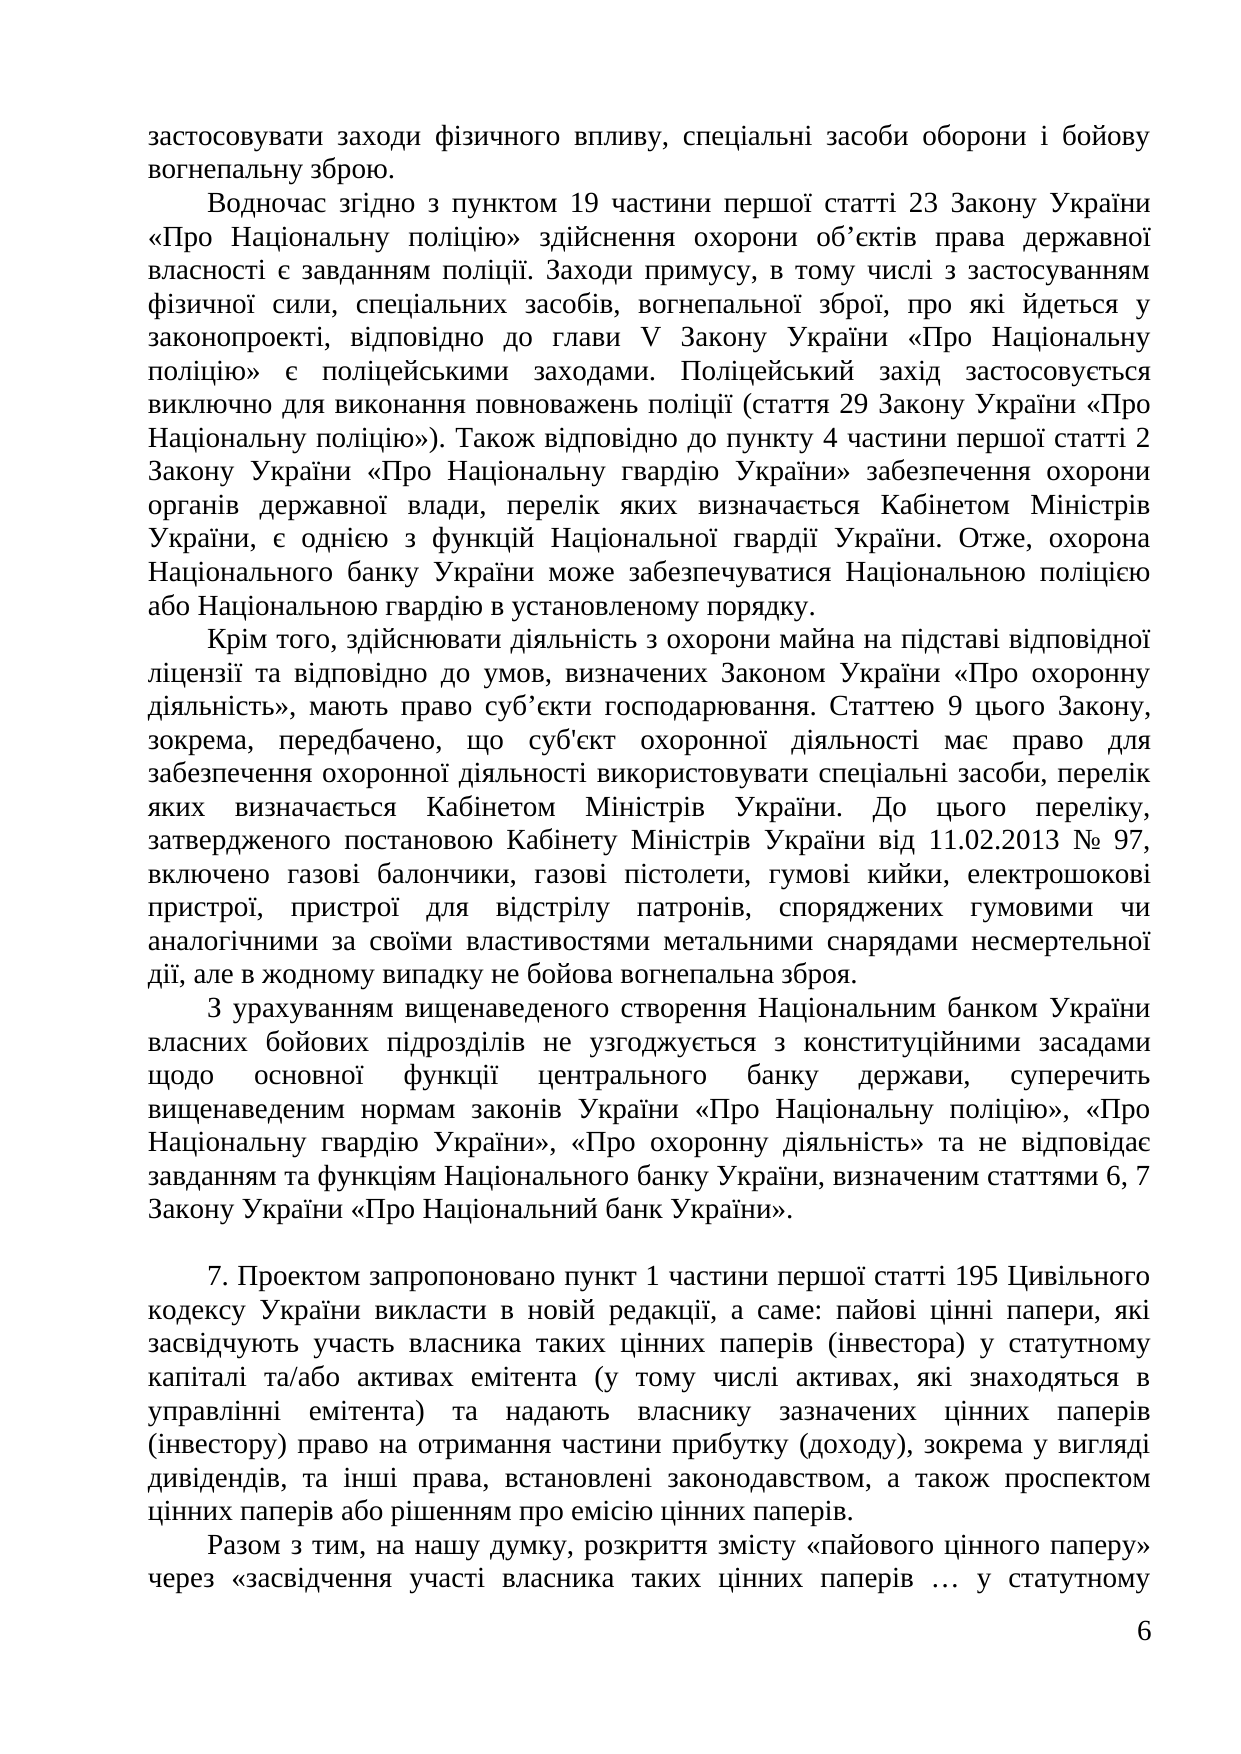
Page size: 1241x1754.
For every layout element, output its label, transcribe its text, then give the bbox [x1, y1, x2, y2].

text 7. Проектом запропоновано пункт 1 частини першої статті 195 Цивільного кодексу України викласти в новій редакції, а саме: пайові цінні папери, які засвідчують участь власника таких цінних паперів (інвестора) у статутному капіталі та/або активах емітента (у тому числі активах, які знаходяться в управлінні емітента) та надають власнику зазначених цінних паперів (інвестору) право на отримання частини прибутку (доходу), зокрема у вигляді дивідендів, та інші права, встановлені законодавством, а також проспектом цінних паперів або рішенням про емісію цінних паперів. [148, 1258, 1152, 1527]
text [148, 1527, 1152, 1594]
text Крім того, здійснювати діяльність з охорони майна на підставі відповідної ліцензії та відповідно до умов, визначених Законом України «Про охоронну діяльність», мають право суб’єкти господарювання. Статтею 9 цього Закону, зокрема, передбачено, що суб'єкт охоронної діяльності має право для забезпечення охоронної діяльності використовувати спеціальні засоби, перелік яких визначається Кабінетом Міністрів України. До цього переліку, затвердженого постановою Кабінету Міністрів України від 11.02.2013 № 97, включено газові балончики, газові пістолети, гумові кийки, електрошокові пристрої, пристрої для відстрілу патронів, споряджених гумовими чи аналогічними за своїми властивостями метальними снарядами несмертельної дії, але в жодному випадку не бойова вогнепальна зброя. [148, 621, 1152, 990]
text Водночас згідно з пунктом 19 частини першої статті 23 Закону України «Про Національну поліцію» здійснення охорони об’єктів права державної власності є завданням поліції. Заходи примусу, в тому числі з застосуванням фізичної сили, спеціальних засобів, вогнепальної зброї, про які йдеться у законопроекті, відповідно до глави V Закону України «Про Національну поліцію» є поліцейськими заходами. Поліцейський захід застосовується виключно для виконання повноважень поліції (стаття 29 Закону України «Про Національну поліцію»). Також відповідно до пункту 4 частини першої статті 2 Закону України «Про Національну гвардію України» забезпечення охорони органів державної влади, перелік яких визначається Кабінетом Міністрів України, є однією з функцій Національної гвардії України. Отже, охорона Національного банку України може забезпечуватися Національною поліцією або Національною гвардію в установленому порядку. [148, 185, 1152, 621]
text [148, 118, 1152, 185]
text З урахуванням вищенаведеного створення Національним банком України власних бойових підрозділів не узгоджується з конституційними засадами щодо основної функції центрального банку держави, суперечить вищенаведеним нормам законів України «Про Національну поліцію», «Про Національну гвардію України», «Про охоронну діяльність» та не відповідає завданням та функціям Національного банку України, визначеним статтями 6, 7 Закону України «Про Національний банк України». [148, 990, 1152, 1225]
